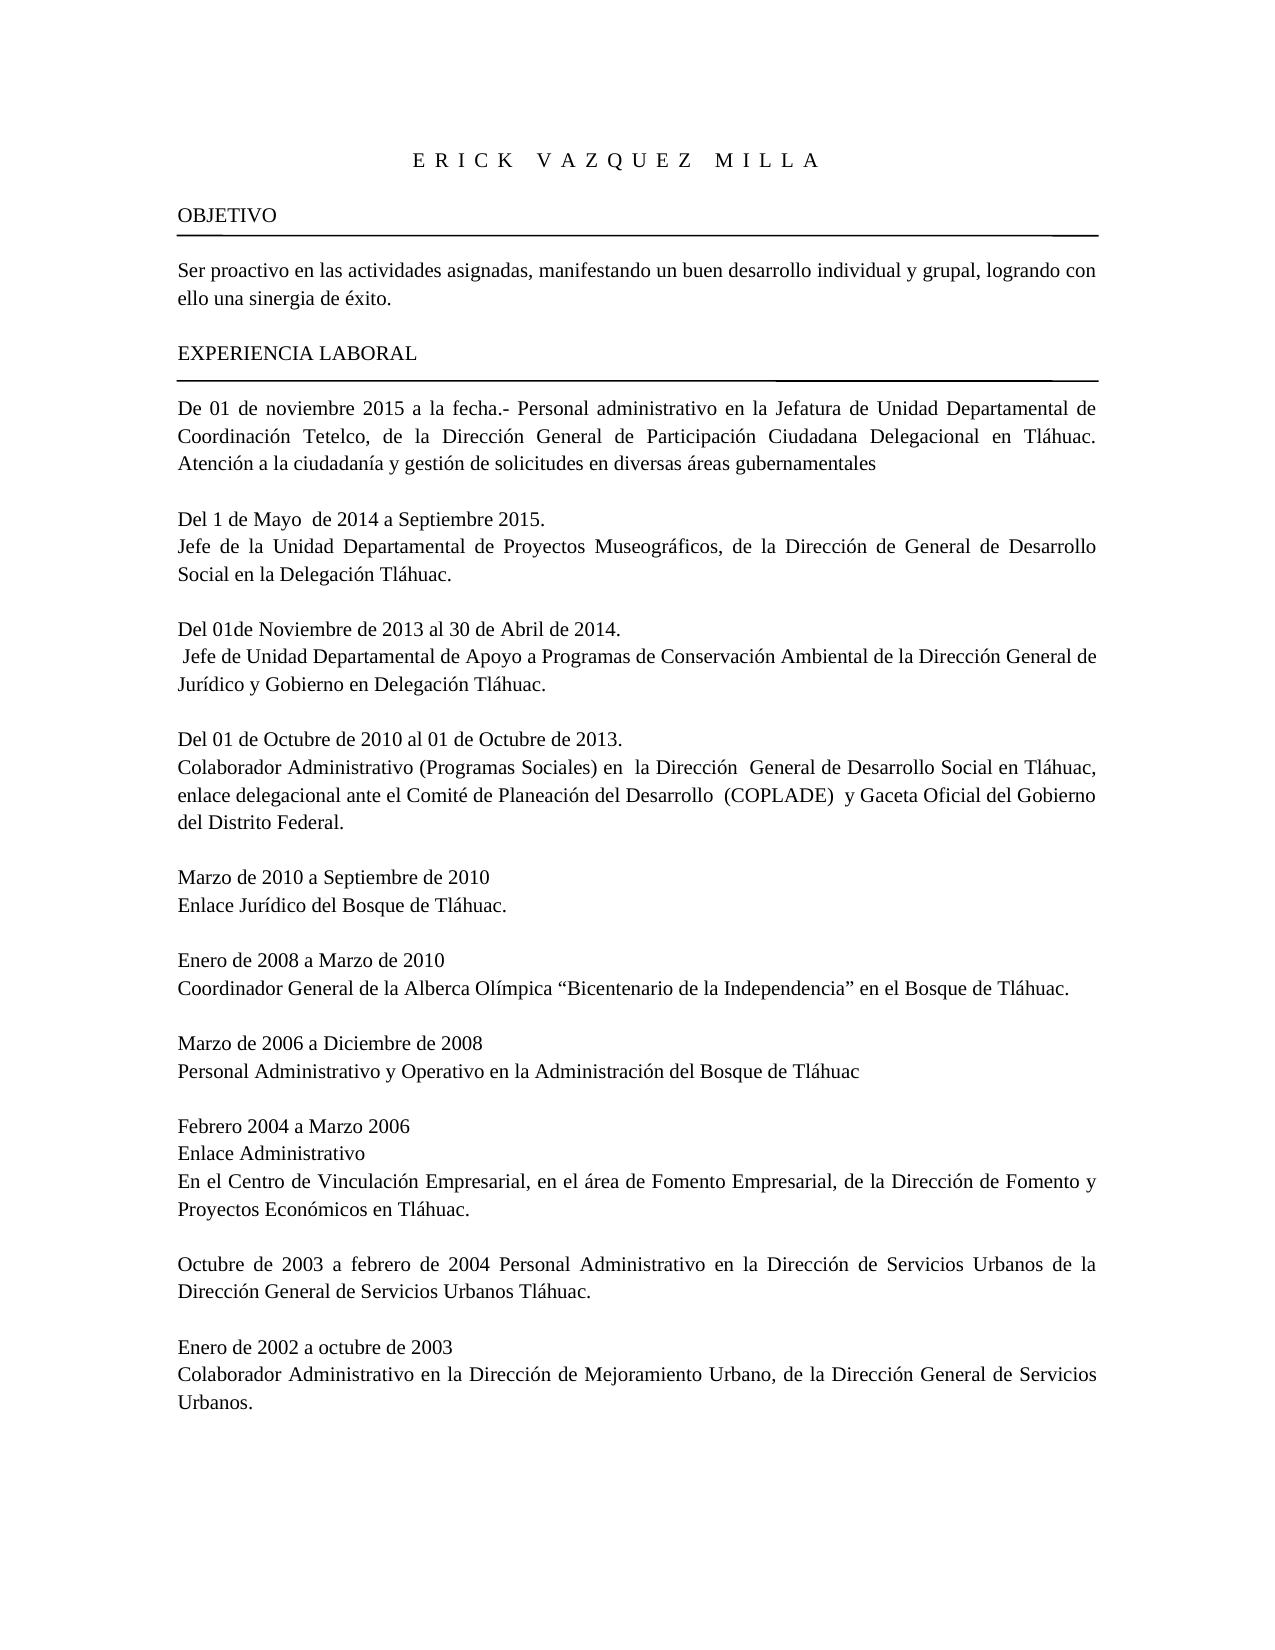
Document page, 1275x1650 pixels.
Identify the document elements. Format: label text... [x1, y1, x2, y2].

text Febrero 2004 a Marzo 2006 [177, 1114, 1098, 1138]
text Octubre de 2003 a febrero de 2004 Personal Administrativo en la Dirección de Servicios Urbanos de la Dirección General de Servicios Urbanos Tláhuac. [177, 1252, 1098, 1303]
text Del 01de Noviembre de 2013 al 30 de Abril de 2014. [177, 617, 1098, 641]
text Marzo de 2010 a Septiembre de 2010 [177, 865, 1098, 889]
text De 01 de noviembre 2015 a la fecha.- Personal administrativo en la Jefatura de Unidad Departamental de Coordinación Tetelco, de la Dirección General de Participación Ciudadana Delegacional en Tláhuac. Atención a la ciudadanía y gestión de solicitudes en diversas áreas gubernamentales [177, 396, 1098, 475]
text Enlace Jurídico del Bosque de Tláhuac. [177, 893, 1098, 917]
text OBJETIVO [177, 203, 1098, 227]
text Marzo de 2006 a Diciembre de 2008 [177, 1031, 1098, 1055]
text Jefe de la Unidad Departamental de Proyectos Museográficos, de la Dirección de General de Desarrollo Social en la Delegación Tláhuac. [177, 534, 1098, 586]
text Personal Administrativo y Operativo en la Administración del Bosque de Tláhuac [177, 1058, 1098, 1083]
text Coordinador General de la Alberca Olímpica “Bicentenario de la Independencia” en el Bosque de Tláhuac. [177, 976, 1098, 1000]
text Enero de 2002 a octubre de 2003 [177, 1334, 1098, 1359]
text ERICK VAZQUEZ MILLA [177, 148, 1098, 172]
text Del 01 de Octubre de 2010 al 01 de Octubre de 2013. [177, 727, 1098, 751]
text Enero de 2008 a Marzo de 2010 [177, 948, 1098, 972]
text Colaborador Administrativo en la Dirección de Mejoramiento Urbano, de la Dirección General de Servicios Urbanos. [177, 1362, 1098, 1414]
text Ser proactivo en las actividades asignadas, manifestando un buen desarrollo individual y grupal, logrando con ello una sinergia de éxito. [177, 258, 1098, 310]
text Del 1 de Mayo de 2014 a Septiembre 2015. [177, 506, 1098, 531]
text Jefe de Unidad Departamental de Apoyo a Programas de Conservación Ambiental de la Dirección General de Jurídico y Gobierno en Delegación Tláhuac. [177, 644, 1098, 696]
text Enlace Administrativo [177, 1141, 1098, 1165]
text En el Centro de Vinculación Empresarial, en el área de Fomento Empresarial, de la Dirección de Fomento y Proyectos Económicos en Tláhuac. [177, 1169, 1098, 1221]
text EXPERIENCIA LABORAL [177, 341, 1098, 365]
text Colaborador Administrativo (Programas Sociales) en la Dirección General de Desarrollo Social en Tláhuac, enlace delegacional ante el Comité de Planeación del Desarrollo (COPLADE) y Gaceta Oficial del Gobierno del Distrito Federal. [177, 755, 1098, 834]
